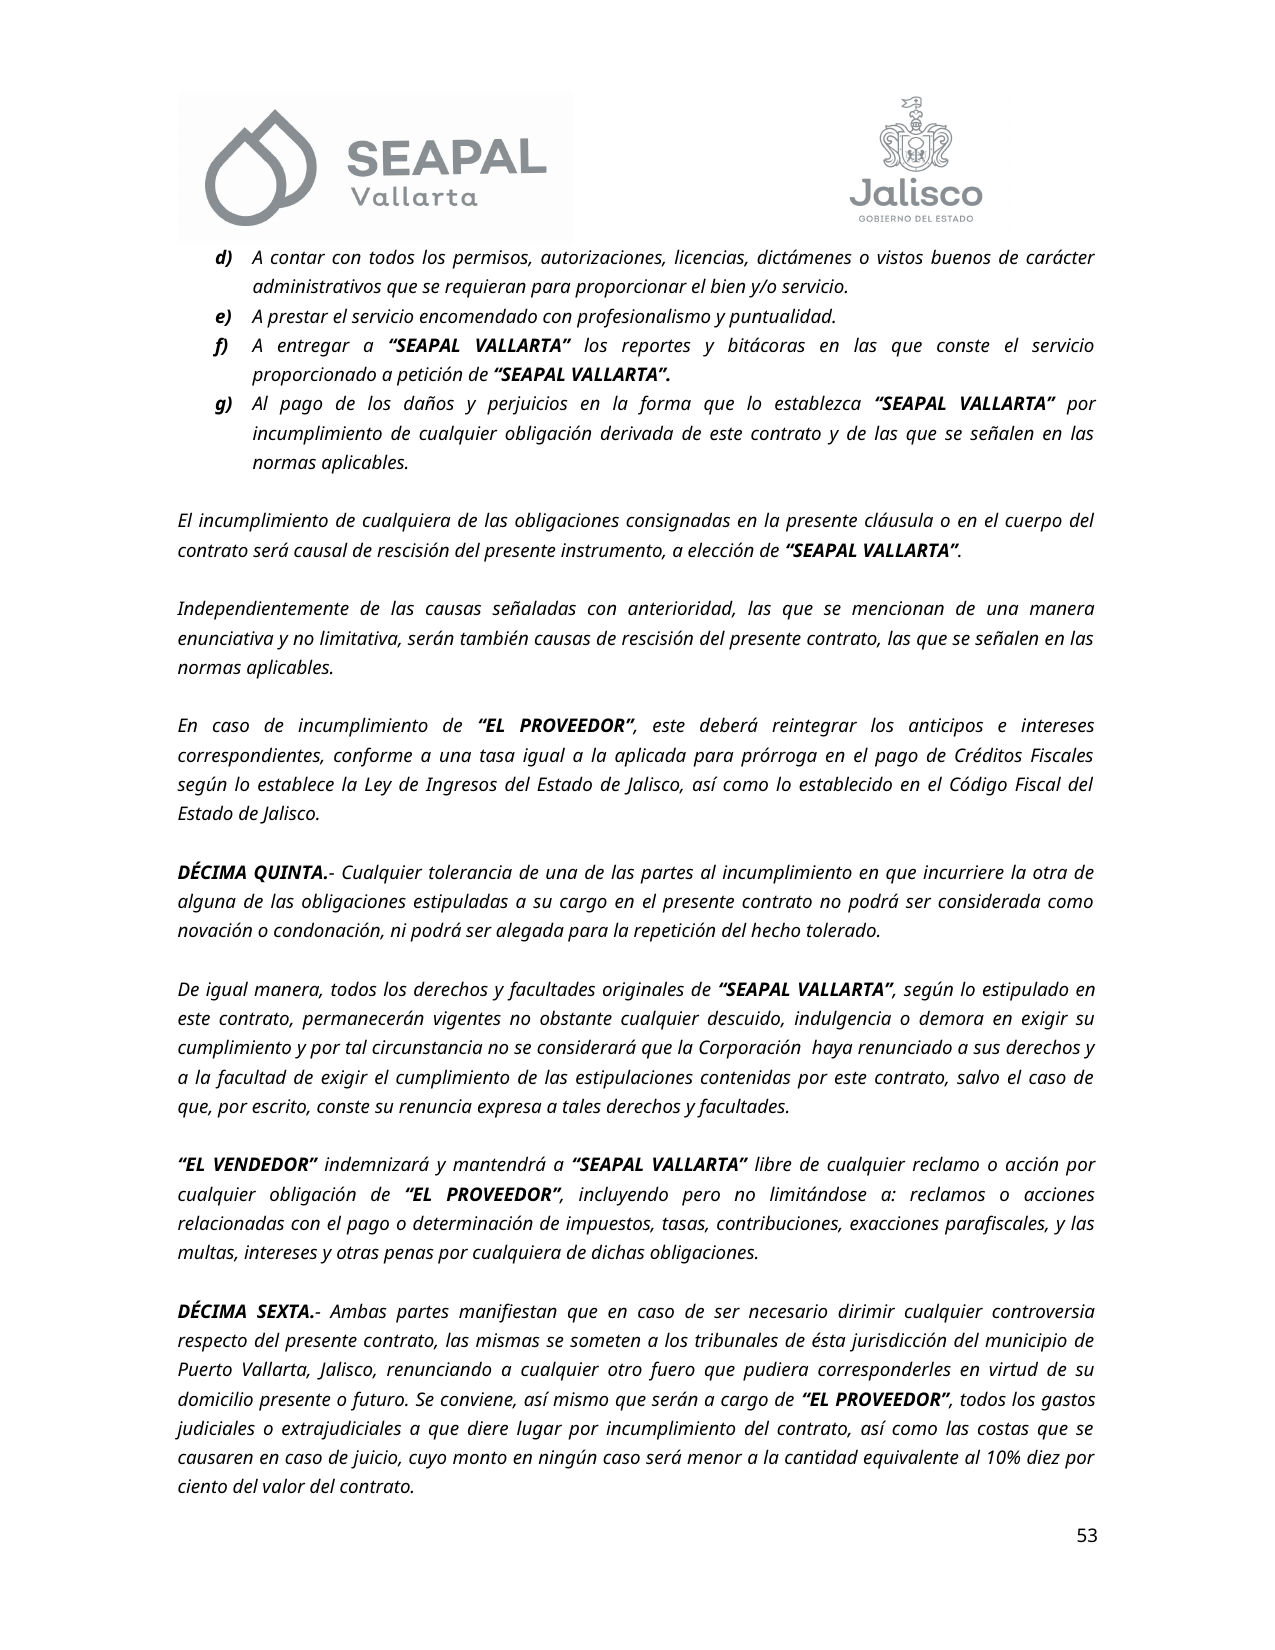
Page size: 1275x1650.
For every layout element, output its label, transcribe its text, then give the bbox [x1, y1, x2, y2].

text El incumplimiento de cualquiera de las obligaciones consignadas en la presente cláusula o en el cuerpo del contrato será causal de rescisión del presente instrumento, a elección de “SEAPAL VALLARTA”. [177, 508, 1098, 563]
list A contar con todos los permisos, autorizaciones, licencias, dictámenes o vistos buenos de carácter administrativos que se requieran para proporcionar el bien y/o servicio. [215, 244, 1098, 299]
list A entregar a “SEAPAL VALLARTA” los reportes y bitácoras en las que conste el servicio proporcionado a petición de “SEAPAL VALLARTA”. [215, 332, 1098, 387]
text DéCIMA QUINTA.- Cualquier tolerancia de una de las partes al incumplimiento en que incurriere la otra de alguna de las obligaciones estipuladas a su cargo en el presente contrato no podrá ser considerada como novación o condonación, ni podrá ser alegada para la repetición del hecho tolerado. [177, 859, 1098, 943]
text “EL VENDEDOR” indemnizará y mantendrá a “SEAPAL VALLARTA” libre de cualquier reclamo o acción por cualquier obligación de “EL PROVEEDOR”, incluyendo pero no limitándose a: reclamos o acciones relacionadas con el pago o determinación de impuestos, tasas, contribuciones, exacciones parafiscales, y las multas, intereses y otras penas por cualquiera de dichas obligaciones. [177, 1152, 1098, 1265]
text DéCIMA SEXTa.- Ambas partes manifiestan que en caso de ser necesario dirimir cualquier controversia respecto del presente contrato, las mismas se someten a los tribunales de ésta jurisdicción del municipio de Puerto Vallarta, Jalisco, renunciando a cualquier otro fuero que pudiera corresponderles en virtud de su domicilio presente o futuro. Se conviene, así mismo que serán a cargo de “EL PROVEEDOR”, todos los gastos judiciales o extrajudiciales a que diere lugar por incumplimiento del contrato, así como las costas que se causaren en caso de juicio, cuyo monto en ningún caso será menor a la cantidad equivalente al 10% diez por ciento del valor del contrato. [177, 1298, 1098, 1499]
text En caso de incumplimiento de “EL PROVEEDOR”, este deberá reintegrar los anticipos e intereses correspondientes, conforme a una tasa igual a la aplicada para prórroga en el pago de Créditos Fiscales según lo establece la Ley de Ingresos del Estado de Jalisco, así como lo establecido en el Código Fiscal del Estado de Jalisco. [177, 713, 1098, 826]
list Al pago de los daños y perjuicios en la forma que lo establezca “SEAPAL VALLARTA” por incumplimiento de cualquier obligación derivada de este contrato y de las que se señalen en las normas aplicables. [215, 391, 1098, 475]
list A prestar el servicio encomendado con profesionalismo y puntualidad. [215, 303, 1098, 328]
text Independientemente de las causas señaladas con anterioridad, las que se mencionan de una manera enunciativa y no limitativa, serán también causas de rescisión del presente contrato, las que se señalen en las normas aplicables. [177, 596, 1098, 680]
text De igual manera, todos los derechos y facultades originales de “SEAPAL VALLARTA”, según lo estipulado en este contrato, permanecerán vigentes no obstante cualquier descuido, indulgencia o demora en exigir su cumplimiento y por tal circunstancia no se considerará que la Corporación haya renunciado a sus derechos y a la facultad de exigir el cumplimiento de las estipulaciones contenidas por este contrato, salvo el caso de que, por escrito, conste su renuncia expresa a tales derechos y facultades. [177, 976, 1098, 1119]
picture [177, 91, 574, 245]
picture [817, 73, 1015, 245]
